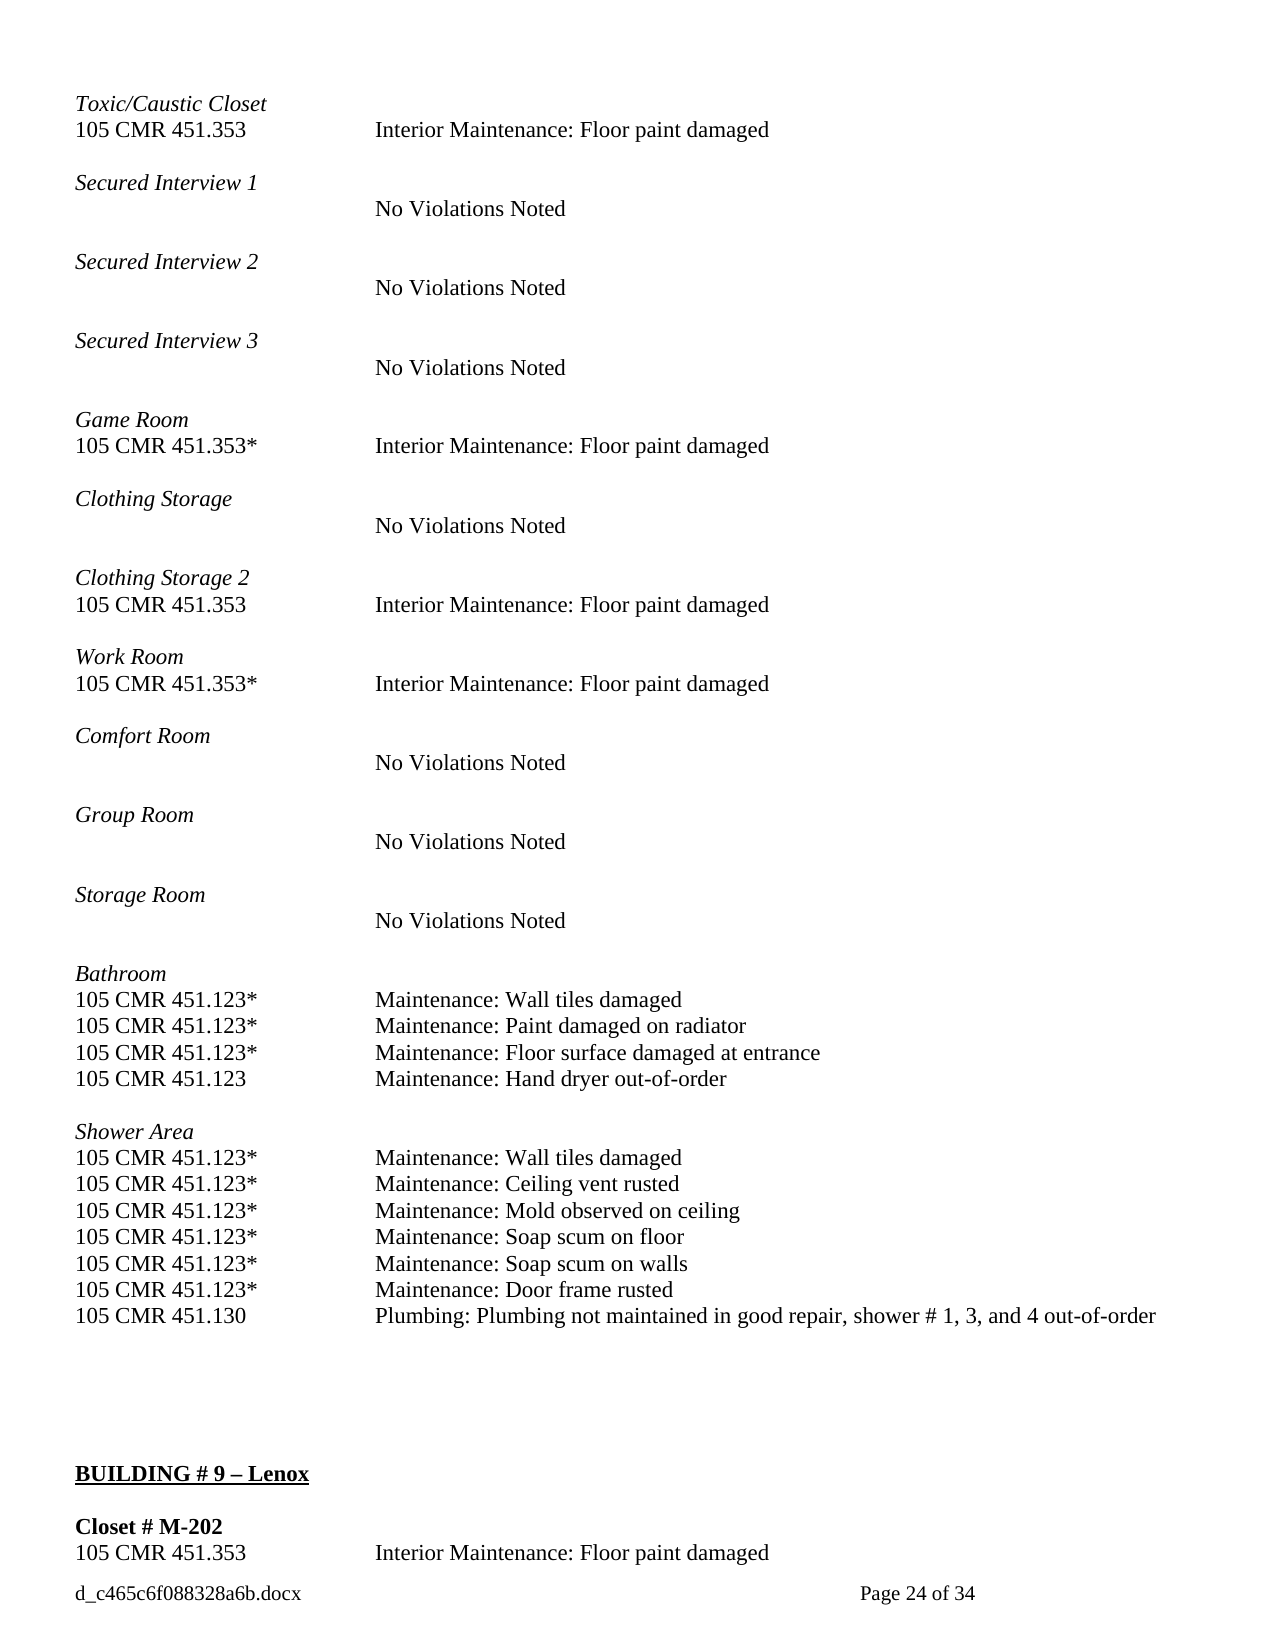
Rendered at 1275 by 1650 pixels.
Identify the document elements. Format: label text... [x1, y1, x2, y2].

text Group Room [75, 802, 1200, 828]
text No Violations Noted [75, 749, 1200, 775]
text 105 CMR 451.130 Plumbing: Plumbing not maintained in good repair, shower # 1, 3, and 4 out-of-order [75, 1302, 1200, 1329]
text 105 CMR 451.123* Maintenance: Door frame rusted [75, 1276, 1200, 1302]
text Bathroom [75, 960, 1200, 986]
text 105 CMR 451.123 Maintenance: Hand dryer out-of-order [75, 1065, 1200, 1091]
text 105 CMR 451.123* Maintenance: Paint damaged on radiator [75, 1012, 1200, 1039]
text Storage Room [75, 881, 1200, 907]
text Closet # M-202 [75, 1513, 1200, 1539]
text Secured Interview 3 [75, 327, 1200, 353]
text Shower Area [75, 1118, 1200, 1144]
text 105 CMR 451.123* Maintenance: Floor surface damaged at entrance [75, 1039, 1200, 1065]
text Secured Interview 1 [75, 169, 1200, 195]
text No Violations Noted [75, 274, 1200, 301]
text 105 CMR 451.353 Interior Maintenance: Floor paint damaged [75, 591, 1200, 617]
text 105 CMR 451.123* Maintenance: Ceiling vent rusted [75, 1171, 1200, 1197]
text Toxic/Caustic Closet [75, 90, 1200, 116]
text No Violations Noted [75, 195, 1200, 222]
text No Violations Noted [75, 907, 1200, 933]
text No Violations Noted [75, 353, 1200, 380]
text Comfort Room [75, 722, 1200, 749]
text 105 CMR 451.123* Maintenance: Soap scum on floor [75, 1223, 1200, 1249]
text 105 CMR 451.353 Interior Maintenance: Floor paint damaged [75, 116, 1200, 143]
text Secured Interview 2 [75, 248, 1200, 274]
text 105 CMR 451.123* Maintenance: Wall tiles damaged [75, 986, 1200, 1012]
text BUILDING # 9 – Lenox [75, 1460, 1200, 1487]
text 105 CMR 451.353 Interior Maintenance: Floor paint damaged [75, 1539, 1200, 1566]
text 105 CMR 451.123* Maintenance: Soap scum on walls [75, 1249, 1200, 1276]
text No Violations Noted [75, 828, 1200, 854]
text Clothing Storage [75, 485, 1200, 512]
text 105 CMR 451.353* Interior Maintenance: Floor paint damaged [75, 433, 1200, 459]
text Game Room [75, 406, 1200, 433]
text Work Room [75, 643, 1200, 670]
text 105 CMR 451.353* Interior Maintenance: Floor paint damaged [75, 670, 1200, 696]
text 105 CMR 451.123* Maintenance: Wall tiles damaged [75, 1144, 1200, 1171]
text 105 CMR 451.123* Maintenance: Mold observed on ceiling [75, 1197, 1200, 1223]
text Clothing Storage 2 [75, 564, 1200, 591]
text No Violations Noted [75, 512, 1200, 538]
